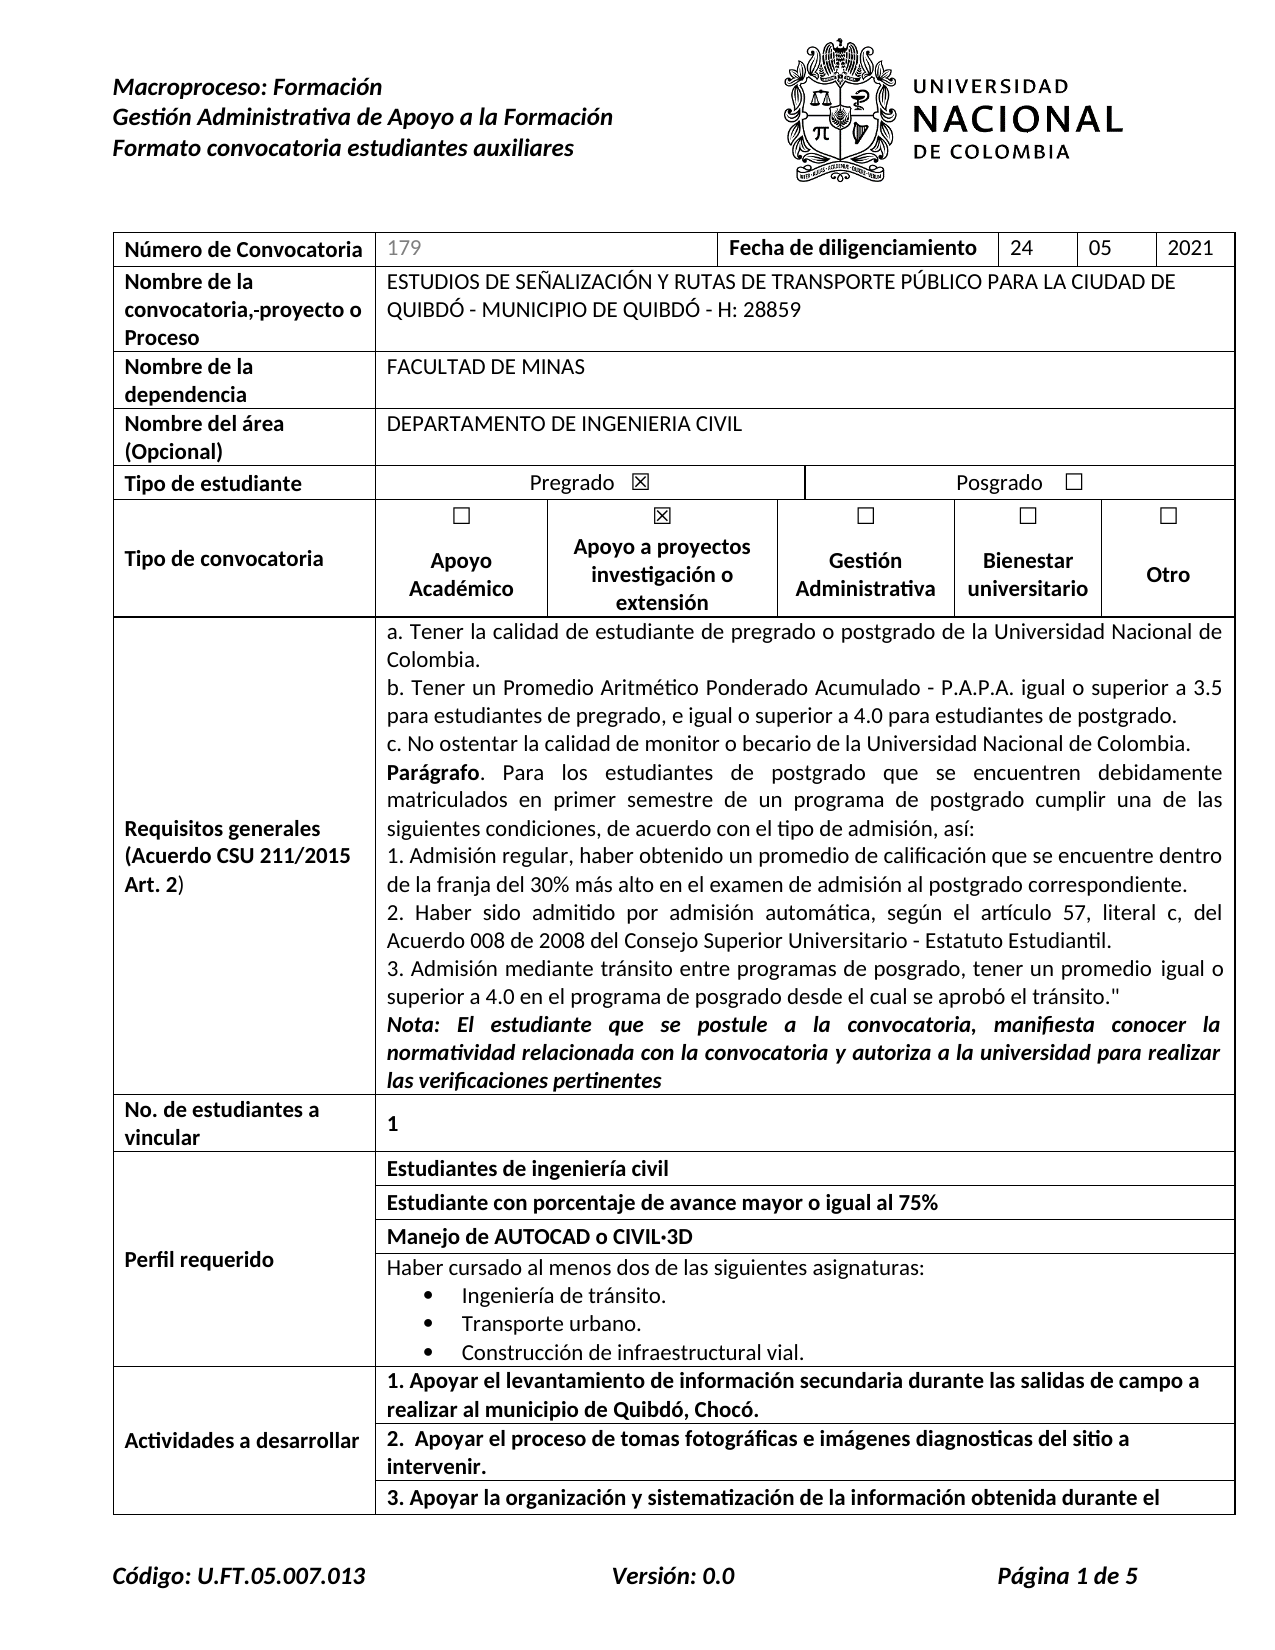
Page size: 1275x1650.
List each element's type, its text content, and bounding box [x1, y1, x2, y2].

table_cell Apoyo a proyectos investigación o extensión [548, 531, 777, 616]
table_cell Perfil requerido [114, 1152, 375, 1366]
table_cell Bienestar universitario [955, 531, 1101, 616]
table_cell Apoyo Académico [376, 531, 547, 616]
table_cell Nombre de la convocatoria, proyecto o Proceso [114, 267, 375, 351]
table_cell Haber cursado al menos dos de las siguientes asignaturas: Ingeniería de tránsito. Transporte urbano. Construcción de infraestructural vial. [376, 1254, 1234, 1366]
table_cell a. Tener la calidad de estudiante de pregrado o postgrado de la Universidad Nacional de Colombia. b. Tener un Promedio Aritmético Ponderado Acumulado - P.A.P.A. igual o superior a 3.5 para estudiantes de pregrado, e igual o superior a 4.0 para estudiantes de postgrado. c. No ostentar la calidad de monitor o becario de la Universidad Nacional de Colombia. Parágrafo. Para los estudiantes de postgrado que se encuentren debidamente matriculados en primer semestre de un programa de postgrado cumplir una de las siguientes condiciones, de acuerdo con el tipo de admisión, así: 1. Admisión regular, haber obtenido un promedio de calificación que se encuentre dentro de la franja del 30% más alto en el examen de admisión al postgrado correspondiente. 2. Haber sido admitido por admisión automática, según el artículo 57, literal c, del Acuerdo 008 de 2008 del Consejo Superior Universitario - Estatuto Estudiantil. 3. Admisión mediante tránsito entre programas de posgrado, tener un promedio igual o superior a 4.0 en el programa de posgrado desde el cual se aprobó el tránsito." Nota: El estudiante que se postule a la convocatoria, manifiesta conocer la normatividad relacionada con la convocatoria y autoriza a la universidad para realizar las verificaciones pertinentes [376, 618, 1234, 1094]
table_cell Nombre del área (Opcional) [114, 409, 375, 465]
table_header 05 [1078, 233, 1156, 266]
table_cell Requisitos generales (Acuerdo CSU 211/2015 Art. 2) [114, 618, 375, 1094]
table_cell Pregrado [376, 466, 804, 499]
table_cell Gestión Administrativa [778, 531, 954, 616]
table_cell 1 [376, 1095, 1234, 1151]
table_cell FACULTAD DE MINAS [376, 352, 1234, 408]
table_cell ESTUDIOS DE SEÑALIZACIÓN Y RUTAS DE TRANSPORTE PÚBLICO PARA LA CIUDAD DE QUIBDÓ - MUNICIPIO DE QUIBDÓ - H: 28859 [376, 267, 1234, 351]
table_header Número de Convocatoria [114, 233, 375, 266]
table_cell Nombre de la dependencia [114, 352, 375, 408]
table_cell Tipo de convocatoria [114, 500, 375, 616]
picture [748, 2, 1158, 218]
table_header 179 [376, 233, 717, 266]
table_cell 3. Apoyar la organización y sistematización de la información obtenida durante el desarrollo de las actividades del proyecto. [376, 1481, 1234, 1514]
table_cell Otro [1102, 531, 1234, 616]
table_cell Actividades a desarrollar [114, 1367, 375, 1514]
table_cell 2. Apoyar el proceso de tomas fotográficas e imágenes diagnosticas del sitio a intervenir. [376, 1424, 1234, 1480]
table_cell No. de estudiantes a vincular [114, 1095, 375, 1151]
table_cell Tipo de estudiante [114, 466, 375, 499]
table_cell Posgrado [806, 466, 1234, 499]
table_header Fecha de diligenciamiento [718, 233, 998, 266]
table_cell Manejo de AUTOCAD o CIVIL·3D [376, 1220, 1234, 1252]
table_header 2021 [1157, 233, 1234, 266]
table_cell 1. Apoyar el levantamiento de información secundaria durante las salidas de campo a realizar al municipio de Quibdó, Chocó. [376, 1367, 1234, 1423]
table_cell Estudiante con porcentaje de avance mayor o igual al 75% [376, 1186, 1234, 1219]
table_header 24 [999, 233, 1077, 266]
table_cell DEPARTAMENTO DE INGENIERIA CIVIL [376, 409, 1234, 465]
table_cell Estudiantes de ingeniería civil [376, 1152, 1234, 1185]
